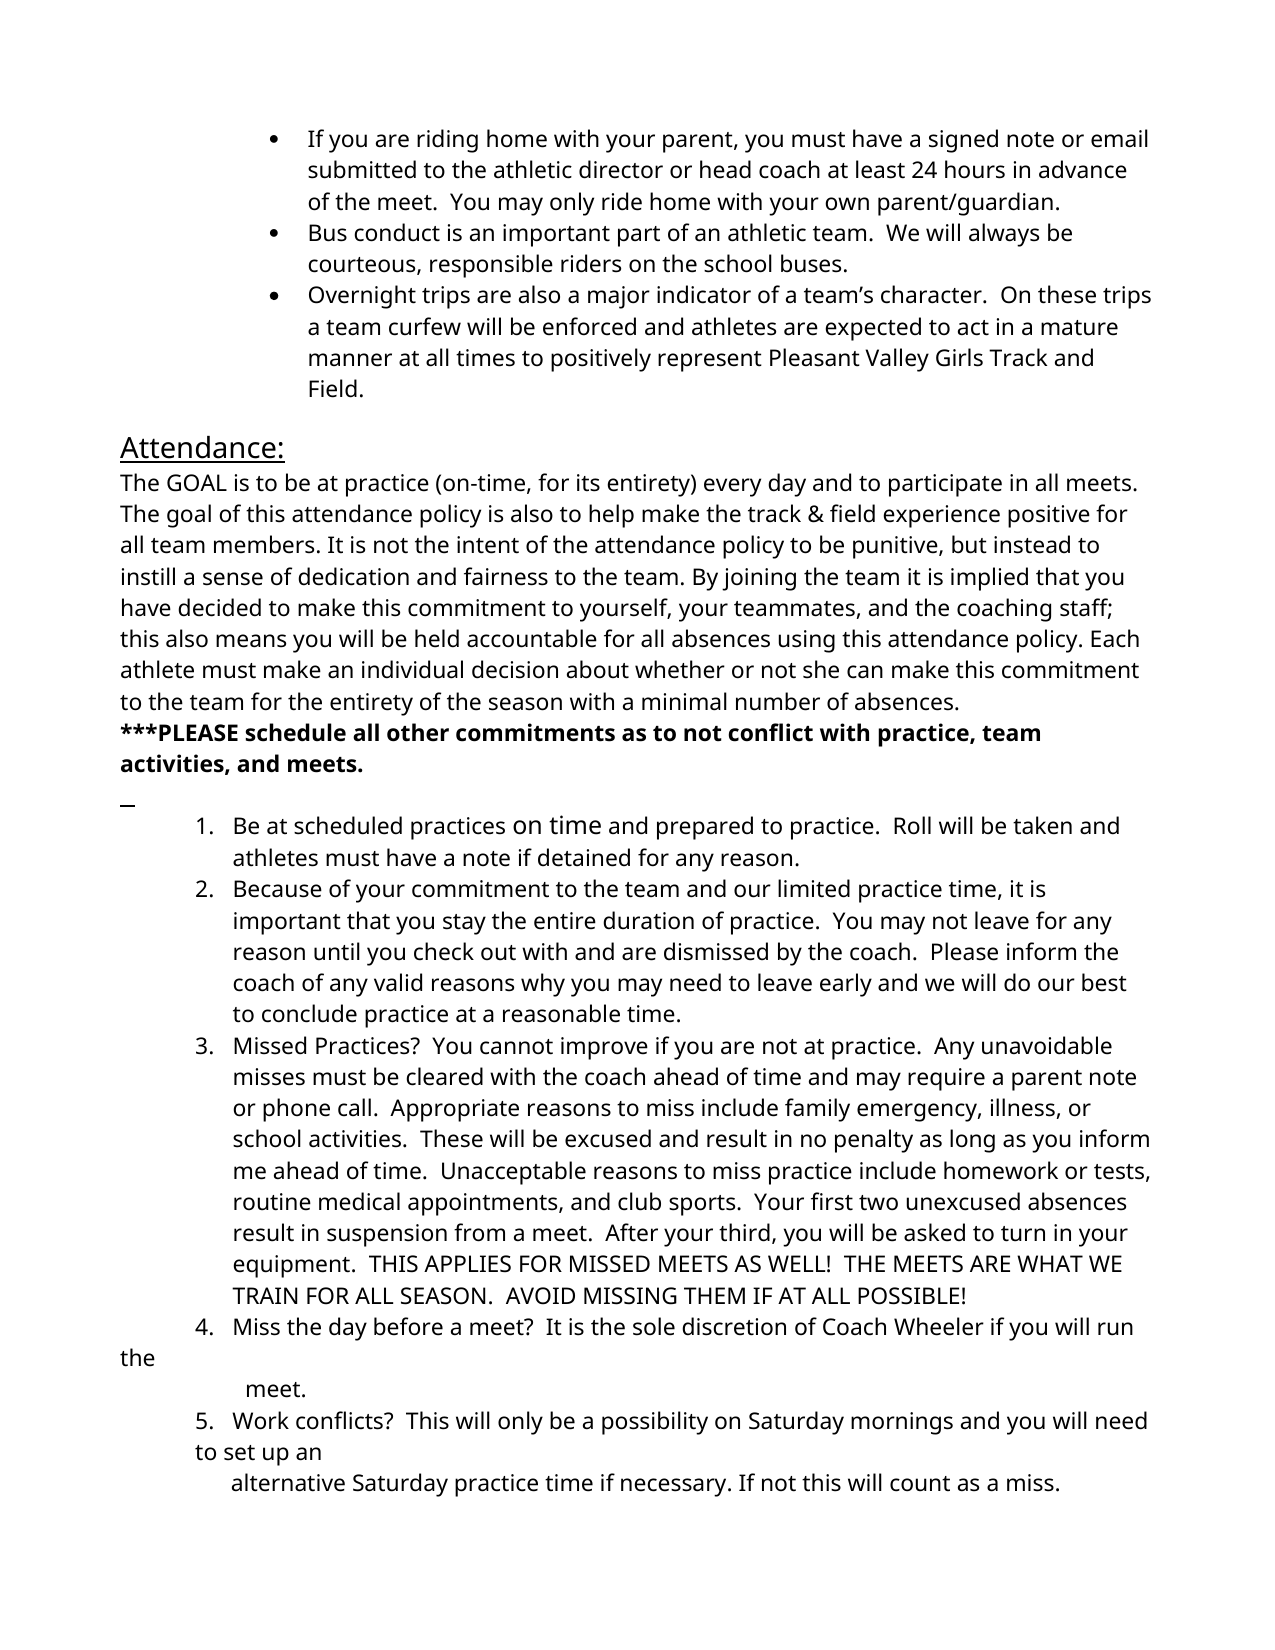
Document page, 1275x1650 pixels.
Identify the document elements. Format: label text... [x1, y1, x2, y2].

text meet. [120, 1373, 1155, 1404]
list Bus conduct is an important part of an athletic team. We will always be courteous, responsible riders on the school buses. [270, 217, 1155, 279]
text The GOAL is to be at practice (on-time, for its entirety) every day and to participate in all meets. The goal of this attendance policy is also to help make the track & field experience positive for all team members. It is not the intent of the attendance policy to be punitive, but instead to instill a sense of dedication and fairness to the team. By joining the team it is implied that you have decided to make this commitment to yourself, your teammates, and the coaching staff; this also means you will be held accountable for all absences using this attendance policy. Each athlete must make an individual decision about whether or not she can make this commitment to the team for the entirety of the season with a minimal number of absences. [120, 467, 1155, 717]
list Overnight trips are also a major indicator of a team’s character. On these trips a team curfew will be enforced and athletes are expected to act in a mature manner at all times to positively represent Pleasant Valley Girls Track and Field. [270, 279, 1155, 404]
text 4. Miss the day before a meet? It is the sole discretion of Coach Wheeler if you will run the [120, 1311, 1155, 1373]
text Attendance: [120, 427, 1155, 467]
list If you are riding home with your parent, you must have a signed note or email submitted to the athletic director or head coach at least 24 hours in advance of the meet. You may only ride home with your own parent/guardian. [270, 123, 1155, 217]
text 5. Work conflicts? This will only be a possibility on Saturday mornings and you will need to set up an [195, 1404, 1155, 1467]
list Missed Practices? You cannot improve if you are not at practice. Any unavoidable misses must be cleared with the coach ahead of time and may require a parent note or phone call. Appropriate reasons to miss include family emergency, illness, or school activities. These will be excused and result in no penalty as long as you inform me ahead of time. Unacceptable reasons to miss practice include homework or tests, routine medical appointments, and club sports. Your first two unexcused absences result in suspension from a meet. After your third, you will be asked to turn in your equipment. THIS APPLIES FOR MISSED MEETS AS WELL! THE MEETS ARE WHAT WE TRAIN FOR ALL SEASON. AVOID MISSING THEM IF AT ALL POSSIBLE! [195, 1029, 1155, 1311]
text ***PLEASE schedule all other commitments as to not conflict with practice, team activities, and meets. [120, 717, 1155, 779]
list Be at scheduled practices on time and prepared to practice. Roll will be taken and athletes must have a note if detained for any reason. [195, 808, 1155, 873]
text alternative Saturday practice time if necessary. If not this will count as a miss. [195, 1467, 1155, 1498]
list Because of your commitment to the team and our limited practice time, it is important that you stay the entire duration of practice. You may not leave for any reason until you check out with and are dismissed by the coach. Please inform the coach of any valid reasons why you may need to leave early and we will do our best to conclude practice at a reasonable time. [195, 873, 1155, 1029]
